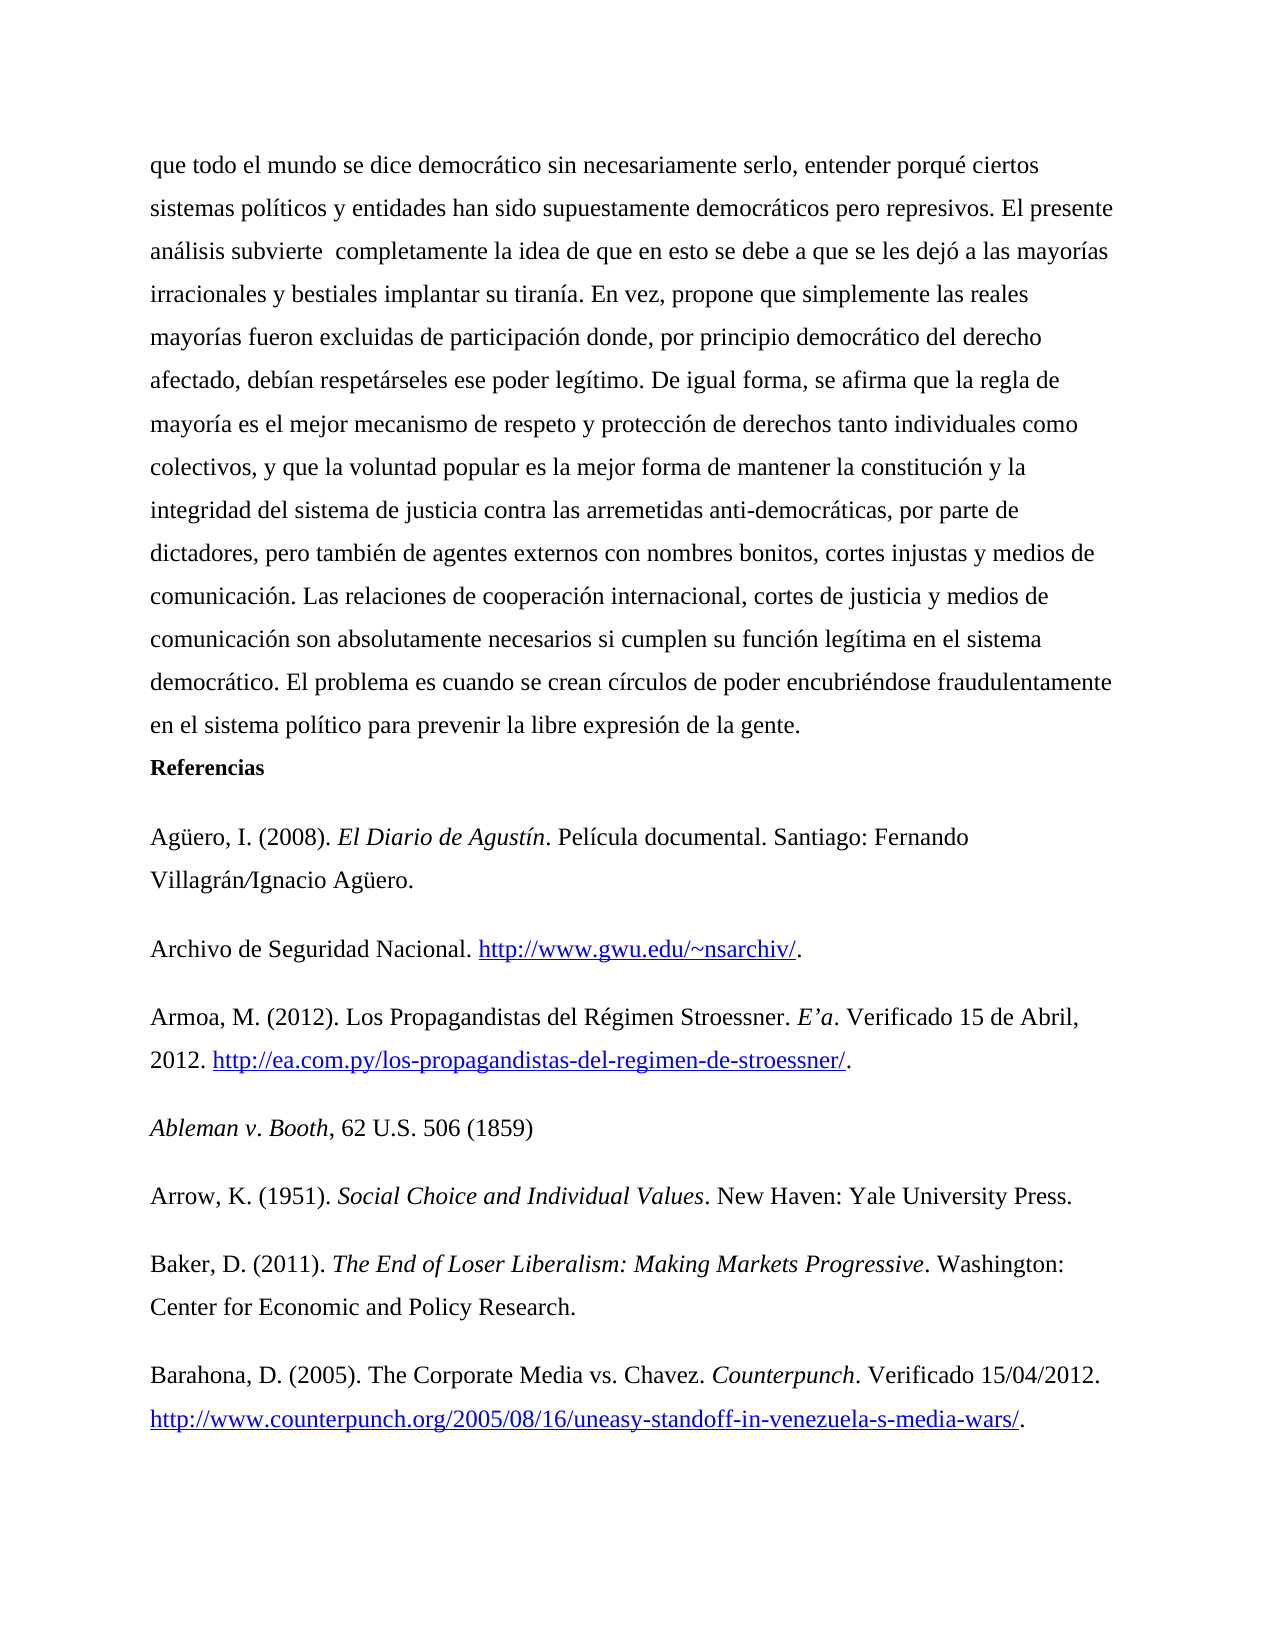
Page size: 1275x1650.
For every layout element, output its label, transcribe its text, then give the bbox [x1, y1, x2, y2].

text Barahona, D. (2005). The Corporate Media vs. Chavez. Counterpunch. Verificado 15/04/2012. http://www.counterpunch.org/2005/08/16/uneasy-standoff-in-venezuela-s-media-wars/. [150, 1361, 1125, 1432]
text Agüero, I. (2008). El Diario de Agustín. Película documental. Santiago: Fernando Villagrán/Ignacio Agüero. [150, 822, 1125, 894]
text Baker, D. (2011). The End of Loser Liberalism: Making Markets Progressive. Washington: Center for Economic and Policy Research. [150, 1249, 1125, 1321]
text Ableman v. Booth, 62 U.S. 506 (1859) [150, 1113, 1125, 1142]
text Arrow, K. (1951). Social Choice and Individual Values. New Haven: Yale University Press. [150, 1181, 1125, 1210]
text Armoa, M. (2012). Los Propagandistas del Régimen Stroessner. E’a. Verificado 15 de Abril, 2012. http://ea.com.py/los-propagandistas-del-regimen-de-stroessner/. [150, 1002, 1125, 1074]
text Archivo de Seguridad Nacional. http://www.gwu.edu/~nsarchiv/. [150, 934, 1125, 962]
text Referencias [150, 754, 1125, 780]
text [150, 150, 1125, 739]
